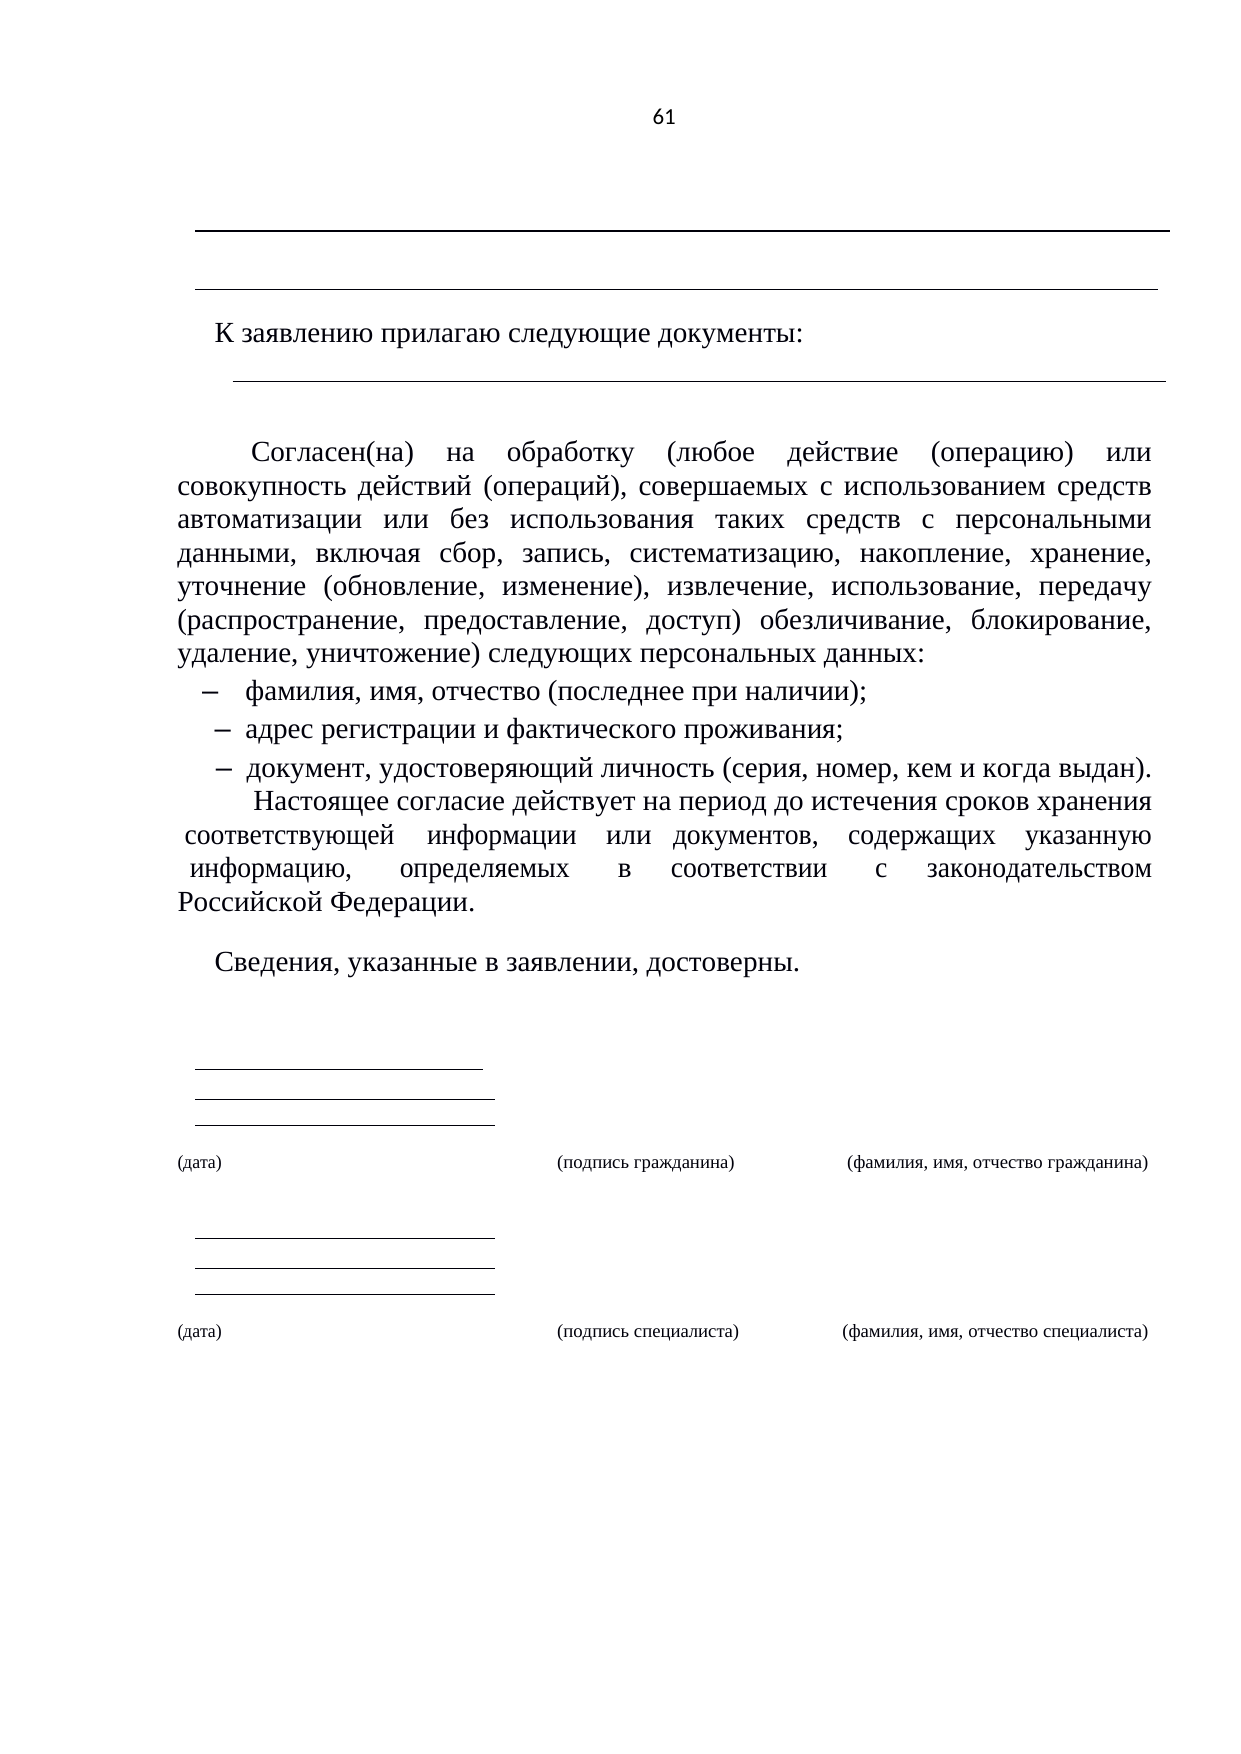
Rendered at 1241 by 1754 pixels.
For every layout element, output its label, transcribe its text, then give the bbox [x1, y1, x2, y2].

text К заявлению прилагаю следующие документы: [214, 317, 1163, 349]
list адрес регистрации и фактического проживания; [214, 711, 1163, 745]
text Согласен(на) на обработку (любое действие (операцию) или совокупность действий (операций), совершаемых с использованием средств автоматизации или без использования таких средств с персональными данными, включая сбор, запись, систематизацию, накопление, хранение, уточнение (обновление, изменение), извлечение, использование, передачу (распространение, предоставление, доступ) обезличивание, блокирование, удаление, уничтожение) следующих персональных данных: [177, 434, 1152, 669]
text Российской Федерации. [177, 884, 1163, 917]
text Сведения, указанные в заявлении, достоверны. [214, 944, 1163, 977]
text (дата) (подпись гражданина) (фамилия, имя, отчество гражданина) [177, 1153, 1163, 1173]
list документ, удостоверяющий личность (серия, номер, кем и когда выдан). Настоящее согласие действует на период до истечения сроков хранения соответствующей информации или документов, содержащих указанную информацию, определяемых в соответствии с законодательством [177, 749, 1152, 884]
list фамилия, имя, отчество (последнее при наличии); [164, 673, 1163, 707]
text (дата) (подпись специалиста) (фамилия, имя, отчество специалиста) [177, 1322, 1163, 1342]
